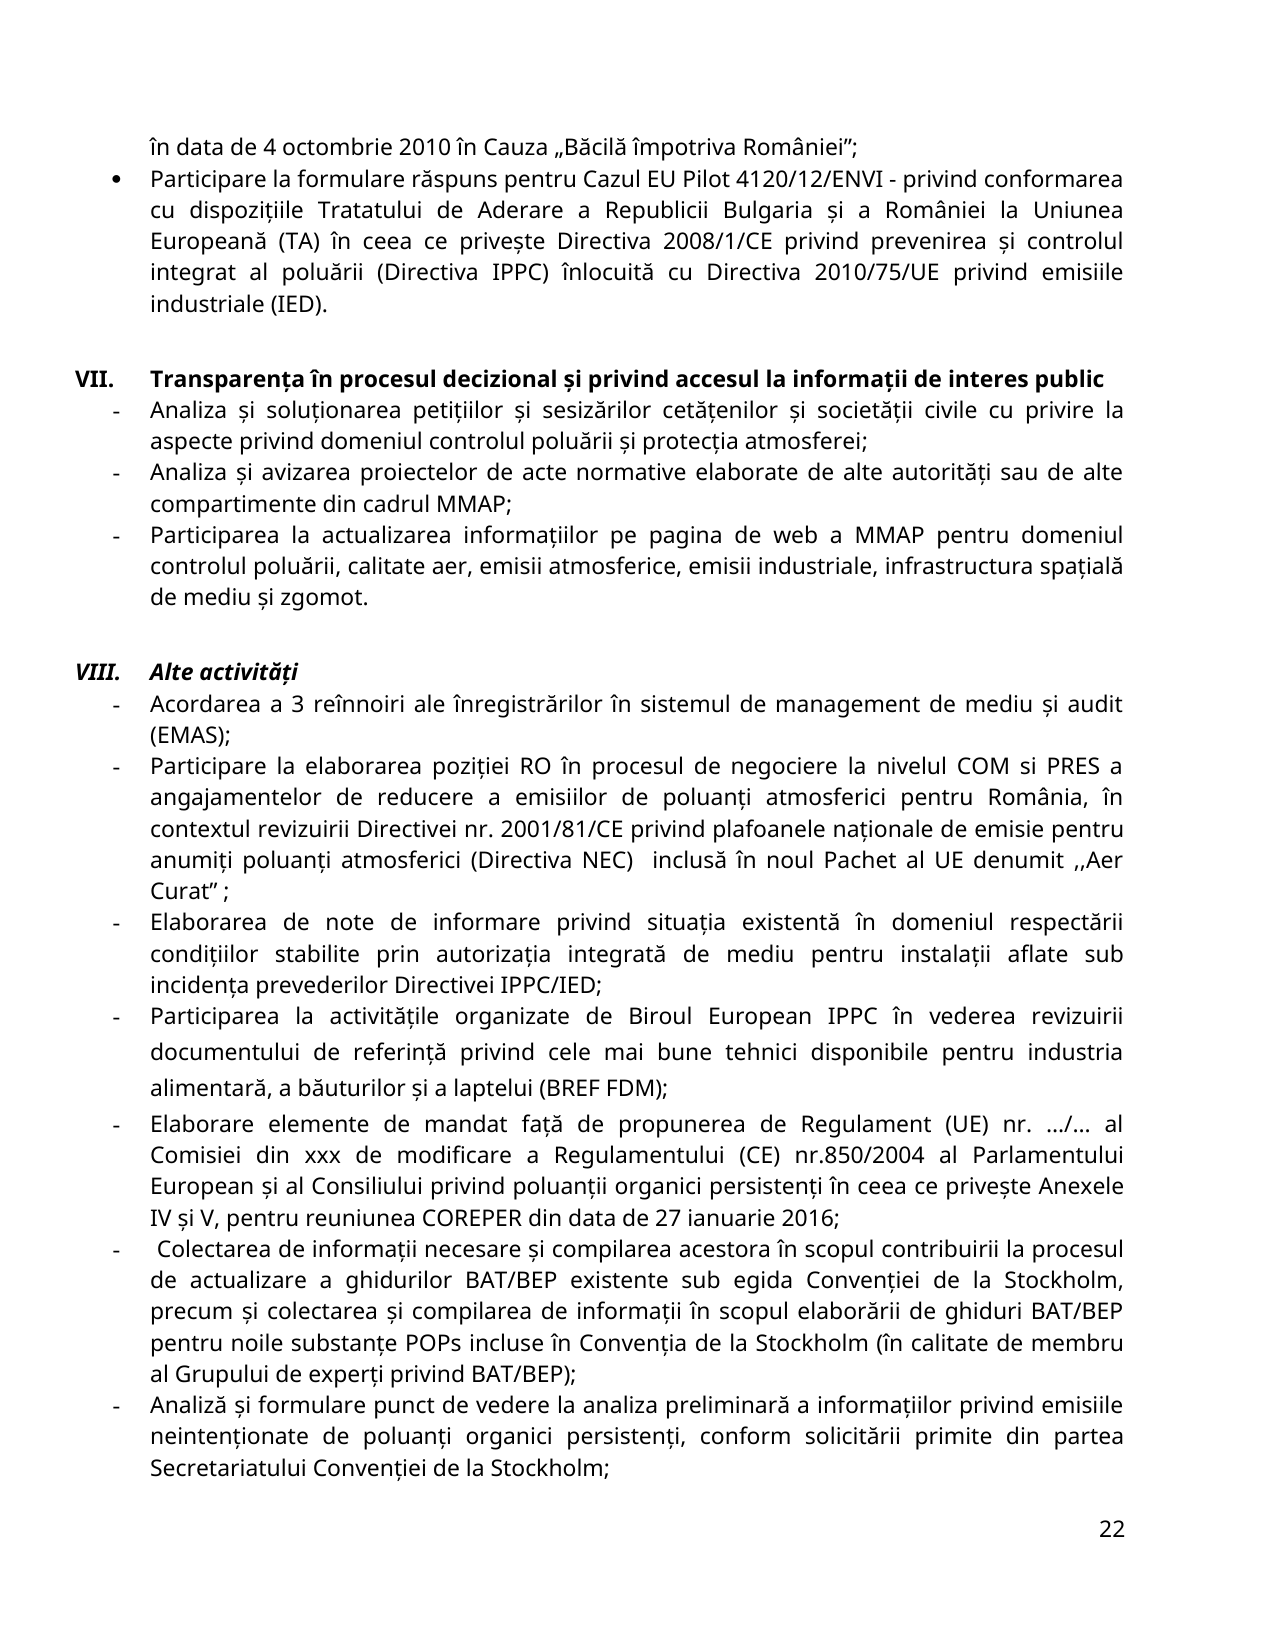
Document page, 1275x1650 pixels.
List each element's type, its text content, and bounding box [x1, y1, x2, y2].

list Elaborarea de note de informare privind situația existentă în domeniul respectării condițiilor stabilite prin autorizația integrată de mediu pentru instalații aflate sub incidența prevederilor Directivei IPPC/IED; [112, 906, 1125, 1000]
list Participare la elaborarea poziției RO în procesul de negociere la nivelul COM si PRES a angajamentelor de reducere a emisiilor de poluanți atmosferici pentru România, în contextul revizuirii Directivei nr. 2001/81/CE privind plafoanele naționale de emisie pentru anumiți poluanți atmosferici (Directiva NEC) inclusă în noul Pachet al UE denumit ,,Aer Curat” ; [112, 750, 1125, 906]
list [112, 131, 1125, 162]
list Participare la formulare răspuns pentru Cazul EU Pilot 4120/12/ENVI - privind conformarea cu dispozițiile Tratatului de Aderare a Republicii Bulgaria și a României la Uniunea Europeană (TA) în ceea ce privește Directiva 2008/1/CE privind prevenirea și controlul integrat al poluării (Directiva IPPC) înlocuită cu Directiva 2010/75/UE privind emisiile industriale (IED). [112, 162, 1125, 319]
list Analiză și formulare punct de vedere la analiza preliminară a informațiilor privind emisiile neintenționate de poluanți organici persistenți, conform solicitării primite din partea Secretariatului Convenției de la Stockholm; [112, 1389, 1125, 1483]
list Elaborare elemente de mandat față de propunerea de Regulament (UE) nr. …/… al Comisiei din xxx de modificare a Regulamentului (CE) nr.850/2004 al Parlamentului European și al Consiliului privind poluanții organici persistenți în ceea ce privește Anexele IV și V, pentru reuniunea COREPER din data de 27 ianuarie 2016; [112, 1108, 1125, 1233]
list Analiza și soluționarea petițiilor și sesizărilor cetățenilor și societății civile cu privire la aspecte privind domeniul controlul poluării și protecția atmosferei; [112, 394, 1125, 456]
list Participarea la activitățile organizate de Biroul European IPPC în vederea revizuirii documentului de referință privind cele mai bune tehnici disponibile pentru industria alimentară, a băuturilor și a laptelui (BREF FDM); [112, 1000, 1125, 1103]
list Transparența în procesul decizional și privind accesul la informații de interes public [75, 362, 1125, 394]
list Participarea la actualizarea informațiilor pe pagina de web a MMAP pentru domeniul controlul poluării, calitate aer, emisii atmosferice, emisii industriale, infrastructura spațială de mediu și zgomot. [112, 519, 1125, 612]
list Acordarea a 3 reînnoiri ale înregistrărilor în sistemul de management de mediu și audit (EMAS); [112, 687, 1125, 750]
list Colectarea de informații necesare și compilarea acestora în scopul contribuirii la procesul de actualizare a ghidurilor BAT/BEP existente sub egida Convenției de la Stockholm, precum și colectarea și compilarea de informații în scopul elaborării de ghiduri BAT/BEP pentru noile substanțe POPs incluse în Convenția de la Stockholm (în calitate de membru al Grupului de experți privind BAT/BEP); [112, 1233, 1125, 1389]
list Alte activități [75, 656, 1125, 687]
list Analiza și avizarea proiectelor de acte normative elaborate de alte autorități sau de alte compartimente din cadrul MMAP; [112, 456, 1125, 519]
